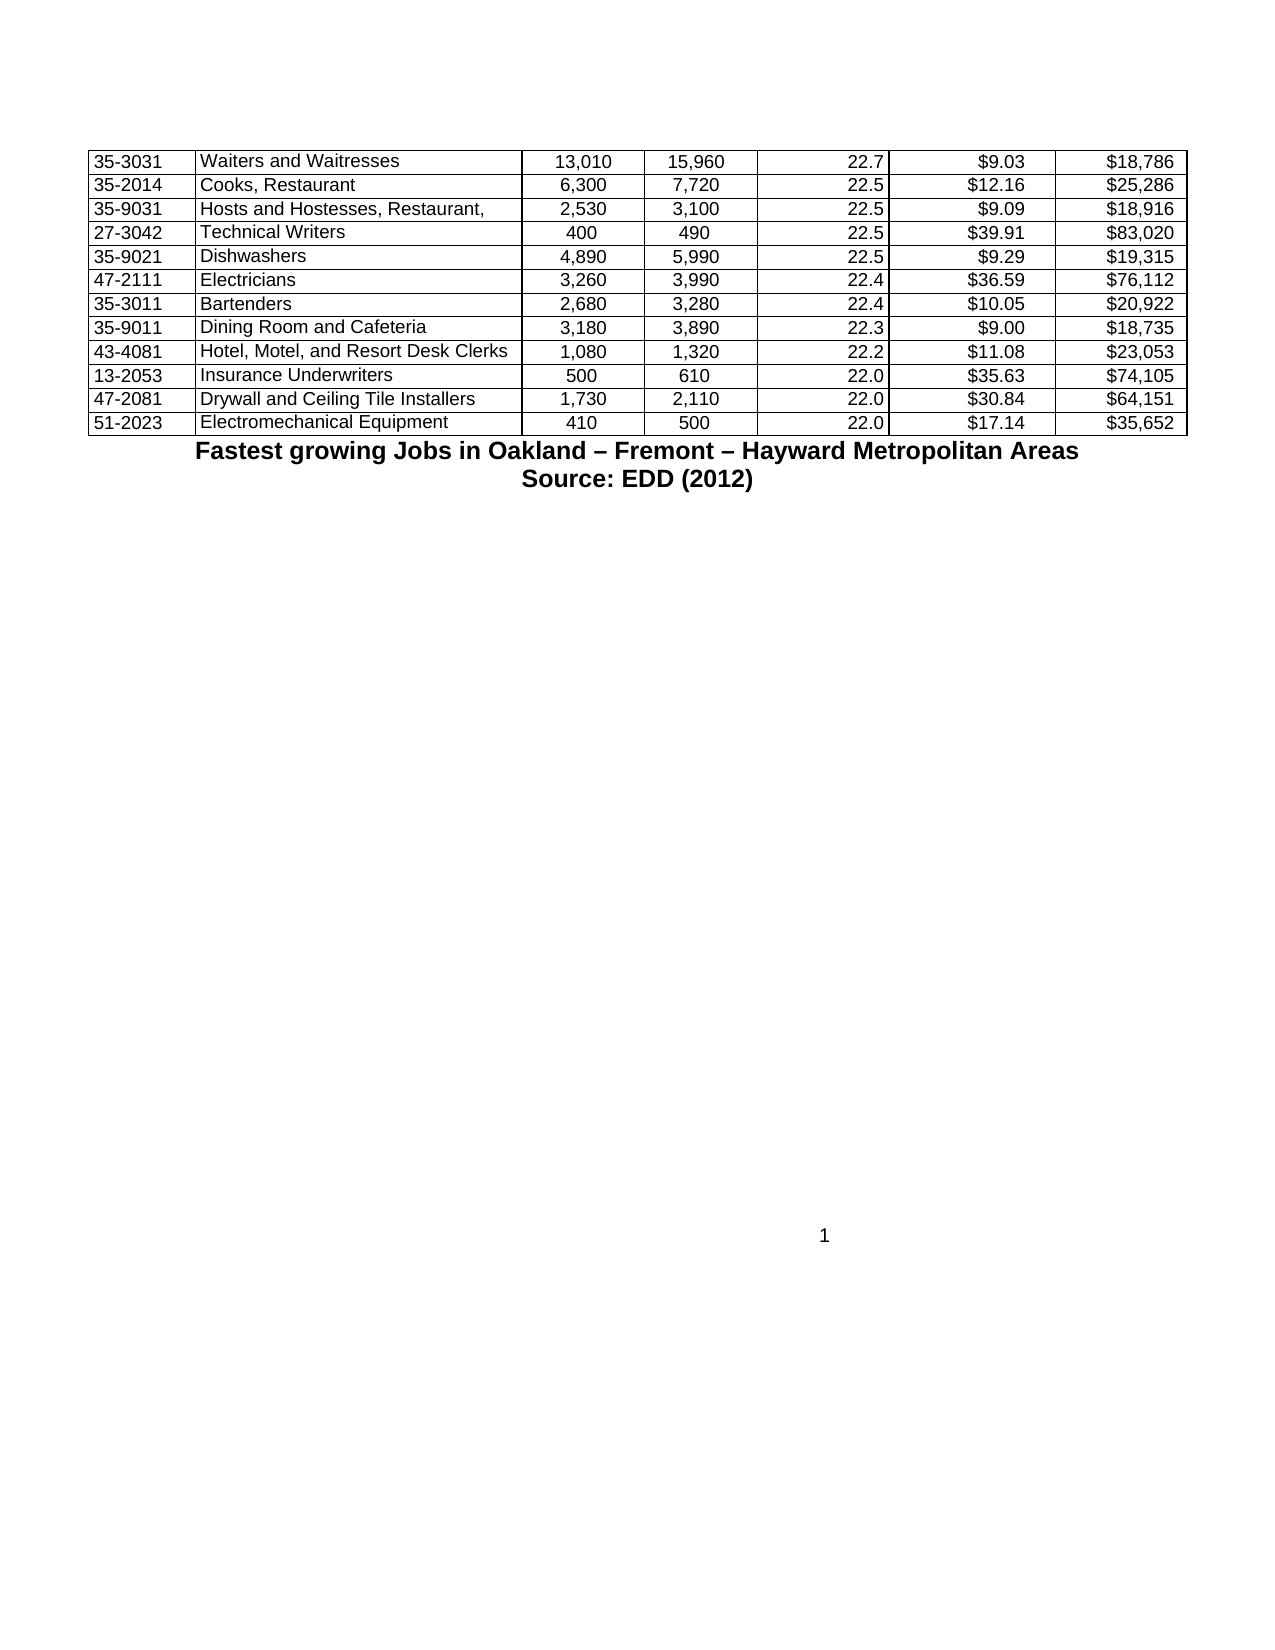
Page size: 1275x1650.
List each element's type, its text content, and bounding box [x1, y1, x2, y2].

table_cell $18,735 [1056, 317, 1186, 340]
table_cell 3,180 [523, 317, 644, 340]
table_cell 22.5 [758, 199, 888, 221]
table_cell Hosts and Hostesses, Restaurant, Lounge, and Coffee Shop [196, 199, 521, 221]
table_cell $83,020 [1056, 222, 1186, 245]
table_cell $19,315 [1056, 246, 1186, 269]
table_cell 13,010 [523, 151, 644, 174]
table_cell 610 [645, 365, 757, 388]
table_cell 35-3031 [89, 151, 195, 174]
table_cell $12.16 [890, 175, 1055, 197]
table_cell 47-2081 [89, 389, 195, 411]
table_cell 410 [523, 413, 644, 435]
table_cell $18,916 [1056, 199, 1186, 221]
table_cell 35-2014 [89, 175, 195, 197]
text Source: EDD (2012) [150, 464, 1125, 493]
table_cell 22.5 [758, 175, 888, 197]
table_cell 22.4 [758, 270, 888, 292]
table_cell 1,080 [523, 341, 644, 364]
table_cell 3,280 [645, 294, 757, 316]
table_cell $10.05 [890, 294, 1055, 316]
table_cell Insurance Underwriters [196, 365, 521, 388]
table_cell Technical Writers [196, 222, 521, 245]
table_cell $30.84 [890, 389, 1055, 411]
table_cell Waiters and Waitresses [196, 151, 521, 174]
table_cell 490 [645, 222, 757, 245]
table_cell 35-9021 [89, 246, 195, 269]
table_cell 3,100 [645, 199, 757, 221]
table_cell 1,730 [523, 389, 644, 411]
table_cell $11.08 [890, 341, 1055, 364]
table_cell $35,652 [1056, 413, 1186, 435]
table_cell 13-2053 [89, 365, 195, 388]
table_cell $76,112 [1056, 270, 1186, 292]
table_cell 22.5 [758, 222, 888, 245]
table_cell $64,151 [1056, 389, 1186, 411]
table_cell 500 [523, 365, 644, 388]
table_cell 6,300 [523, 175, 644, 197]
table_cell $35.63 [890, 365, 1055, 388]
table_cell Hotel, Motel, and Resort Desk Clerks [196, 341, 521, 364]
table_cell Drywall and Ceiling Tile Installers [196, 389, 521, 411]
table_cell $9.29 [890, 246, 1055, 269]
table_cell 22.2 [758, 341, 888, 364]
table_cell 3,260 [523, 270, 644, 292]
table_cell 7,720 [645, 175, 757, 197]
table_cell 2,680 [523, 294, 644, 316]
table_cell Dishwashers [196, 246, 521, 269]
table_cell Dining Room and Cafeteria Attendants and Bartender Helpers [196, 317, 521, 340]
table_cell $23,053 [1056, 341, 1186, 364]
table_cell $18,786 [1056, 151, 1186, 174]
text Fastest growing Jobs in Oakland – Fremont – Hayward Metropolitan Areas [150, 436, 1125, 464]
table_cell $9.00 [890, 317, 1055, 340]
table_cell 15,960 [645, 151, 757, 174]
table_cell 22.0 [758, 389, 888, 411]
table_cell $9.09 [890, 199, 1055, 221]
table_cell 2,110 [645, 389, 757, 411]
table_cell 4,890 [523, 246, 644, 269]
table_cell 3,990 [645, 270, 757, 292]
table_cell 400 [523, 222, 644, 245]
table_cell 3,890 [645, 317, 757, 340]
table_cell Bartenders [196, 294, 521, 316]
table_cell 47-2111 [89, 270, 195, 292]
table_cell 51-2023 [89, 413, 195, 435]
table_cell 500 [645, 413, 757, 435]
table_cell $39.91 [890, 222, 1055, 245]
table_cell 35-9011 [89, 317, 195, 340]
table_cell Cooks, Restaurant [196, 175, 521, 197]
table_cell 22.7 [758, 151, 888, 174]
table_cell 2,530 [523, 199, 644, 221]
table_cell $20,922 [1056, 294, 1186, 316]
table_cell 35-3011 [89, 294, 195, 316]
table_cell Electromechanical Equipment Assemblers [196, 413, 521, 435]
table_cell 22.3 [758, 317, 888, 340]
table_cell 35-9031 [89, 199, 195, 221]
table_cell 22.5 [758, 246, 888, 269]
table_cell 22.0 [758, 365, 888, 388]
table_cell 43-4081 [89, 341, 195, 364]
table_cell 1,320 [645, 341, 757, 364]
table_cell 22.0 [758, 413, 888, 435]
table_cell Electricians [196, 270, 521, 292]
table_cell 27-3042 [89, 222, 195, 245]
table_cell 22.4 [758, 294, 888, 316]
table_cell $36.59 [890, 270, 1055, 292]
table_cell $74,105 [1056, 365, 1186, 388]
table_cell $17.14 [890, 413, 1055, 435]
table_cell $25,286 [1056, 175, 1186, 197]
table_cell $9.03 [890, 151, 1055, 174]
table_cell 5,990 [645, 246, 757, 269]
